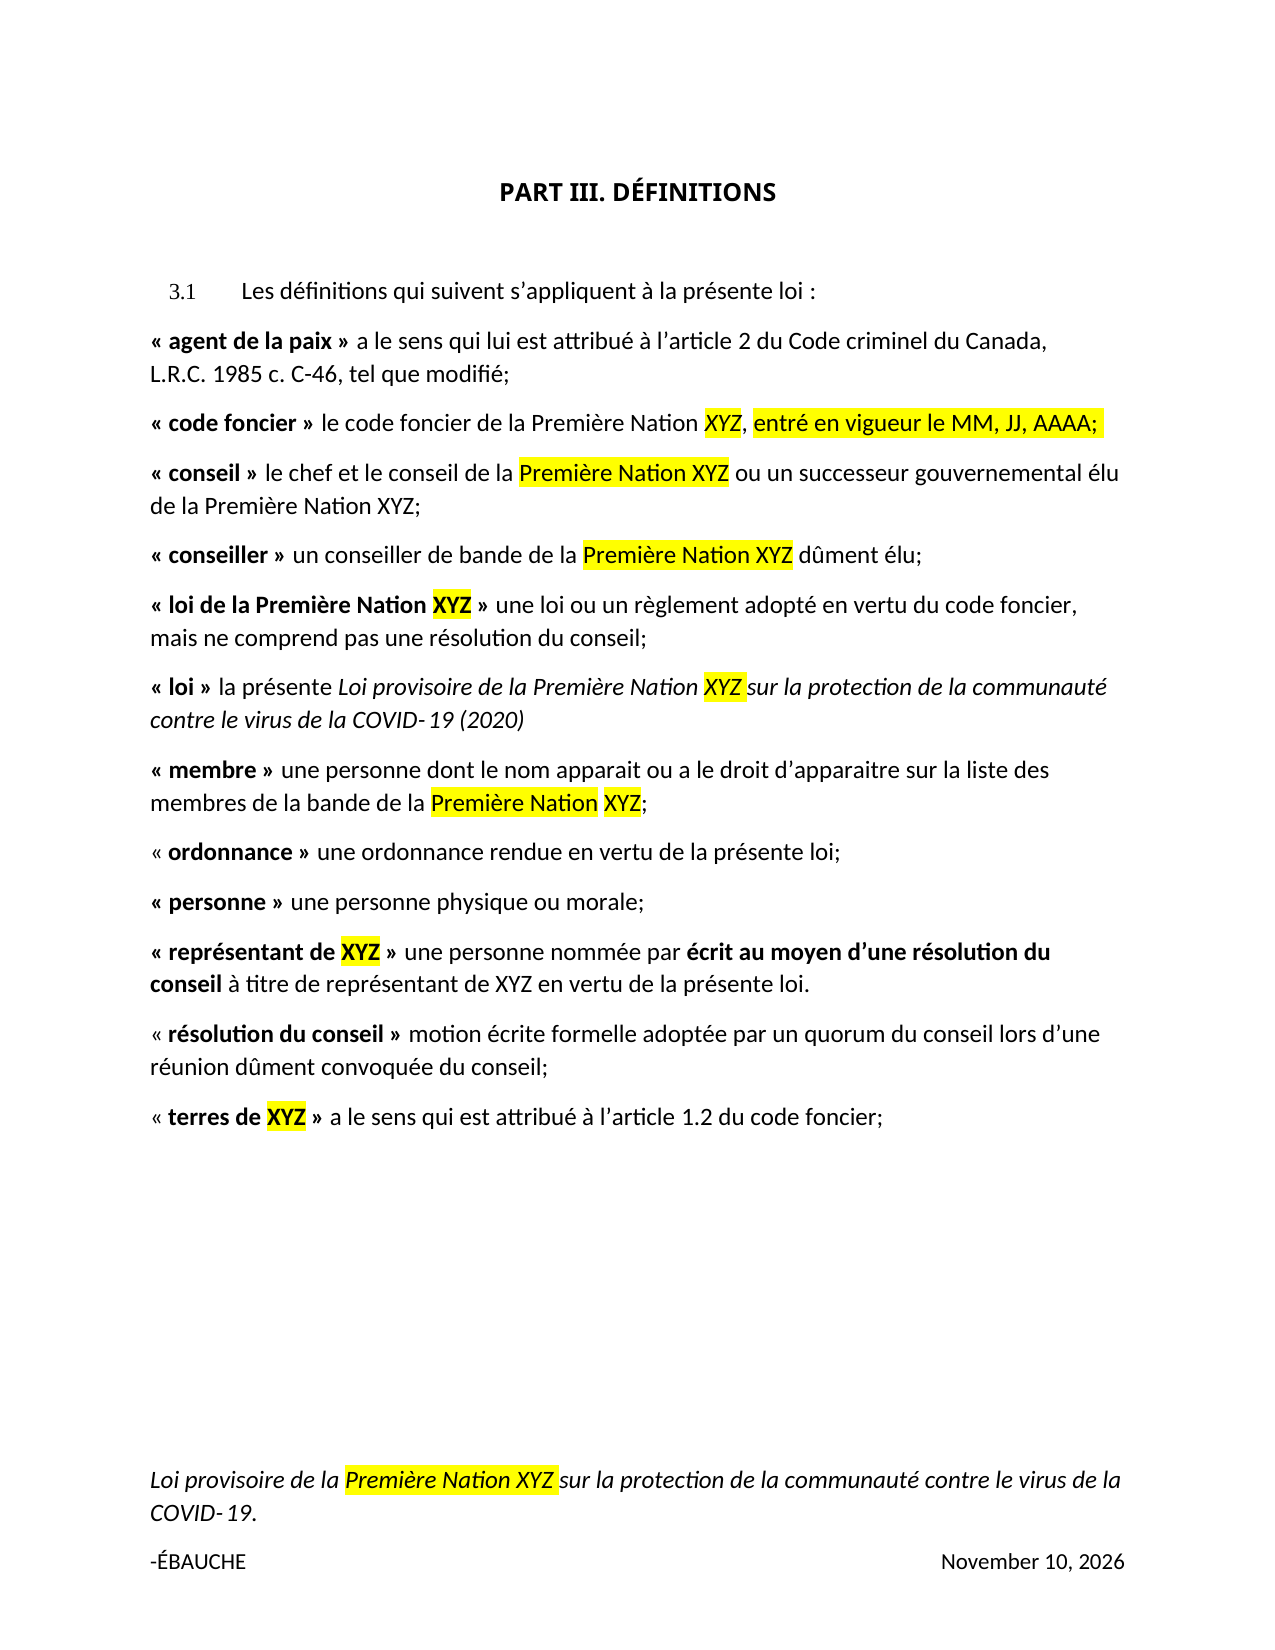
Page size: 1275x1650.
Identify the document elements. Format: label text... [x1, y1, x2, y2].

text « représentant de XYZ » une personne nommée par écrit au moyen d’une résolution du conseil à titre de représentant de XYZ en vertu de la présente loi. [150, 936, 1125, 999]
text « résolution du conseil » motion écrite formelle adoptée par un quorum du conseil lors d’une réunion dûment convoquée du conseil; [150, 1018, 1125, 1082]
text « ordonnance » une ordonnance rendue en vertu de la présente loi; [150, 837, 1125, 867]
text « personne » une personne physique ou morale; [150, 886, 1125, 917]
subtitle PART III. DÉFINITIONS [150, 175, 1125, 209]
text « conseiller » un conseiller de bande de la Première Nation XYZ dûment élu; [150, 539, 1125, 570]
text « loi » la présente Loi provisoire de la Première Nation XYZ sur la protection de la communauté contre le virus de la COVID-19 (2020) [150, 672, 1125, 735]
list Les définitions qui suivent s’appliquent à la présente loi : [169, 275, 1125, 306]
text « membre » une personne dont le nom apparait ou a le droit d’apparaitre sur la liste des membres de la bande de la Première Nation XYZ; [150, 754, 1125, 817]
text « agent de la paix » a le sens qui lui est attribué à l’article 2 du Code criminel du Canada, L.R.C. 1985 c. C-46, tel que modifié; [150, 325, 1125, 388]
text « terres de XYZ » a le sens qui est attribué à l’article 1.2 du code foncier; [306, 1101, 1125, 1131]
text « loi de la Première Nation XYZ » une loi ou un règlement adopté en vertu du code foncier, mais ne comprend pas une résolution du conseil; [150, 589, 1125, 652]
text « code foncier » le code foncier de la Première Nation XYZ, entré en vigueur le MM, JJ, AAAA; [150, 407, 1125, 438]
text « conseil » le chef et le conseil de la Première Nation XYZ ou un successeur gouvernemental élu de la Première Nation XYZ; [150, 457, 1125, 520]
